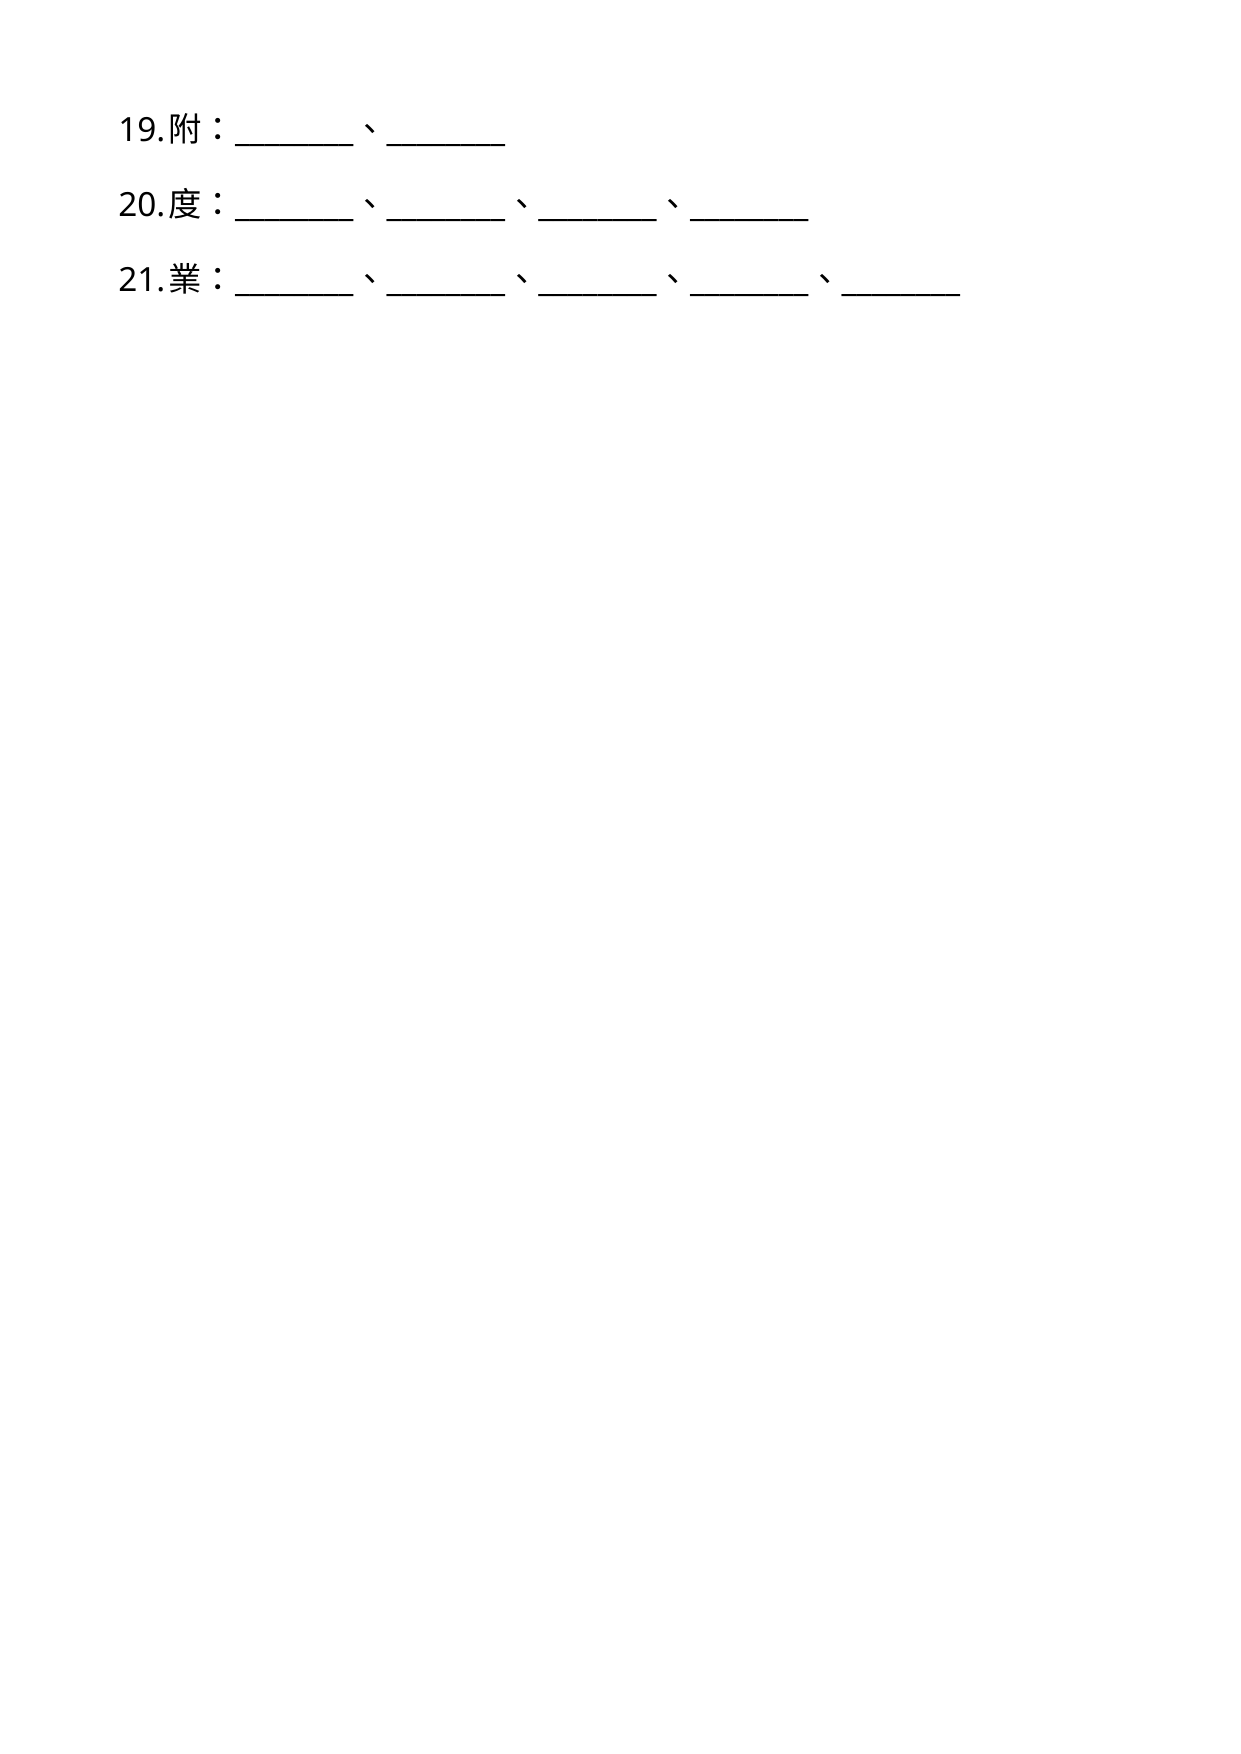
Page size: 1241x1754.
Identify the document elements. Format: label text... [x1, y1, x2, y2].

list 附：________、________ [118, 89, 1165, 164]
list 業：________、________、________、________、________ [118, 239, 1165, 314]
list 度：________、________、________、________ [118, 164, 1165, 239]
